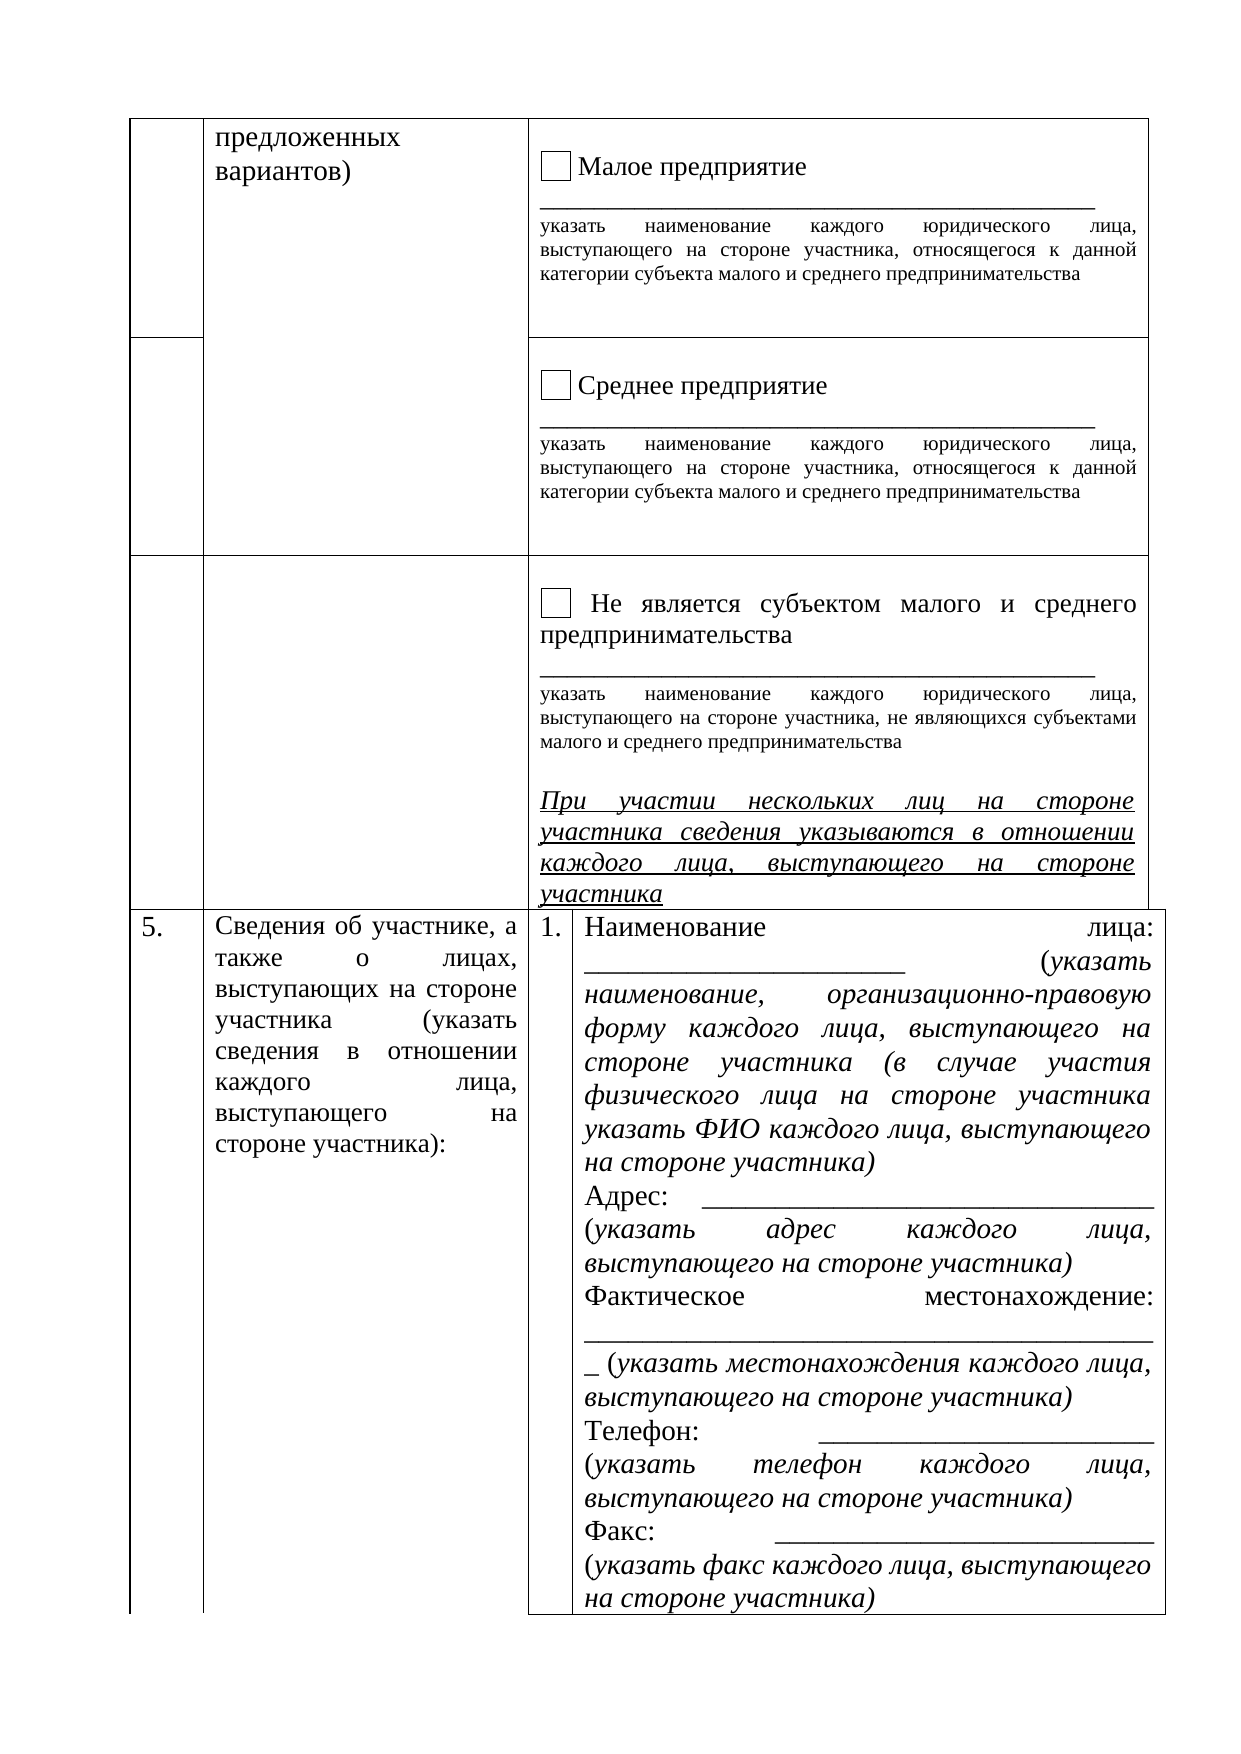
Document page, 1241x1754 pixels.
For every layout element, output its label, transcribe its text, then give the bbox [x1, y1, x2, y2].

table_cell 5. [131, 910, 204, 1614]
table_cell Среднее предприятие _________________________________________ указать наименование каждого юридического лица, выступающего на стороне участника, относящегося к данной категории субъекта малого и среднего предпринимательства [529, 338, 1148, 555]
table_cell [131, 338, 203, 555]
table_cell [573, 910, 1165, 1614]
table_cell Малое предприятие _________________________________________ указать наименование каждого юридического лица, выступающего на стороне участника, относящегося к данной категории субъекта малого и среднего предпринимательства [529, 119, 1148, 337]
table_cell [204, 910, 528, 1614]
table_cell [204, 556, 528, 908]
table_cell 1. [529, 910, 572, 1614]
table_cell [204, 119, 528, 555]
table_cell Не является субъектом малого и среднего предпринимательства _________________________________________ указать наименование каждого юридического лица, выступающего на стороне участника, не являющихся субъектами малого и среднего предпринимательства При участии нескольких лиц на стороне участника сведения указываются в отношении каждого лица, выступающего на стороне участника [529, 556, 1148, 908]
table_cell [131, 556, 203, 908]
table_cell [131, 119, 203, 337]
